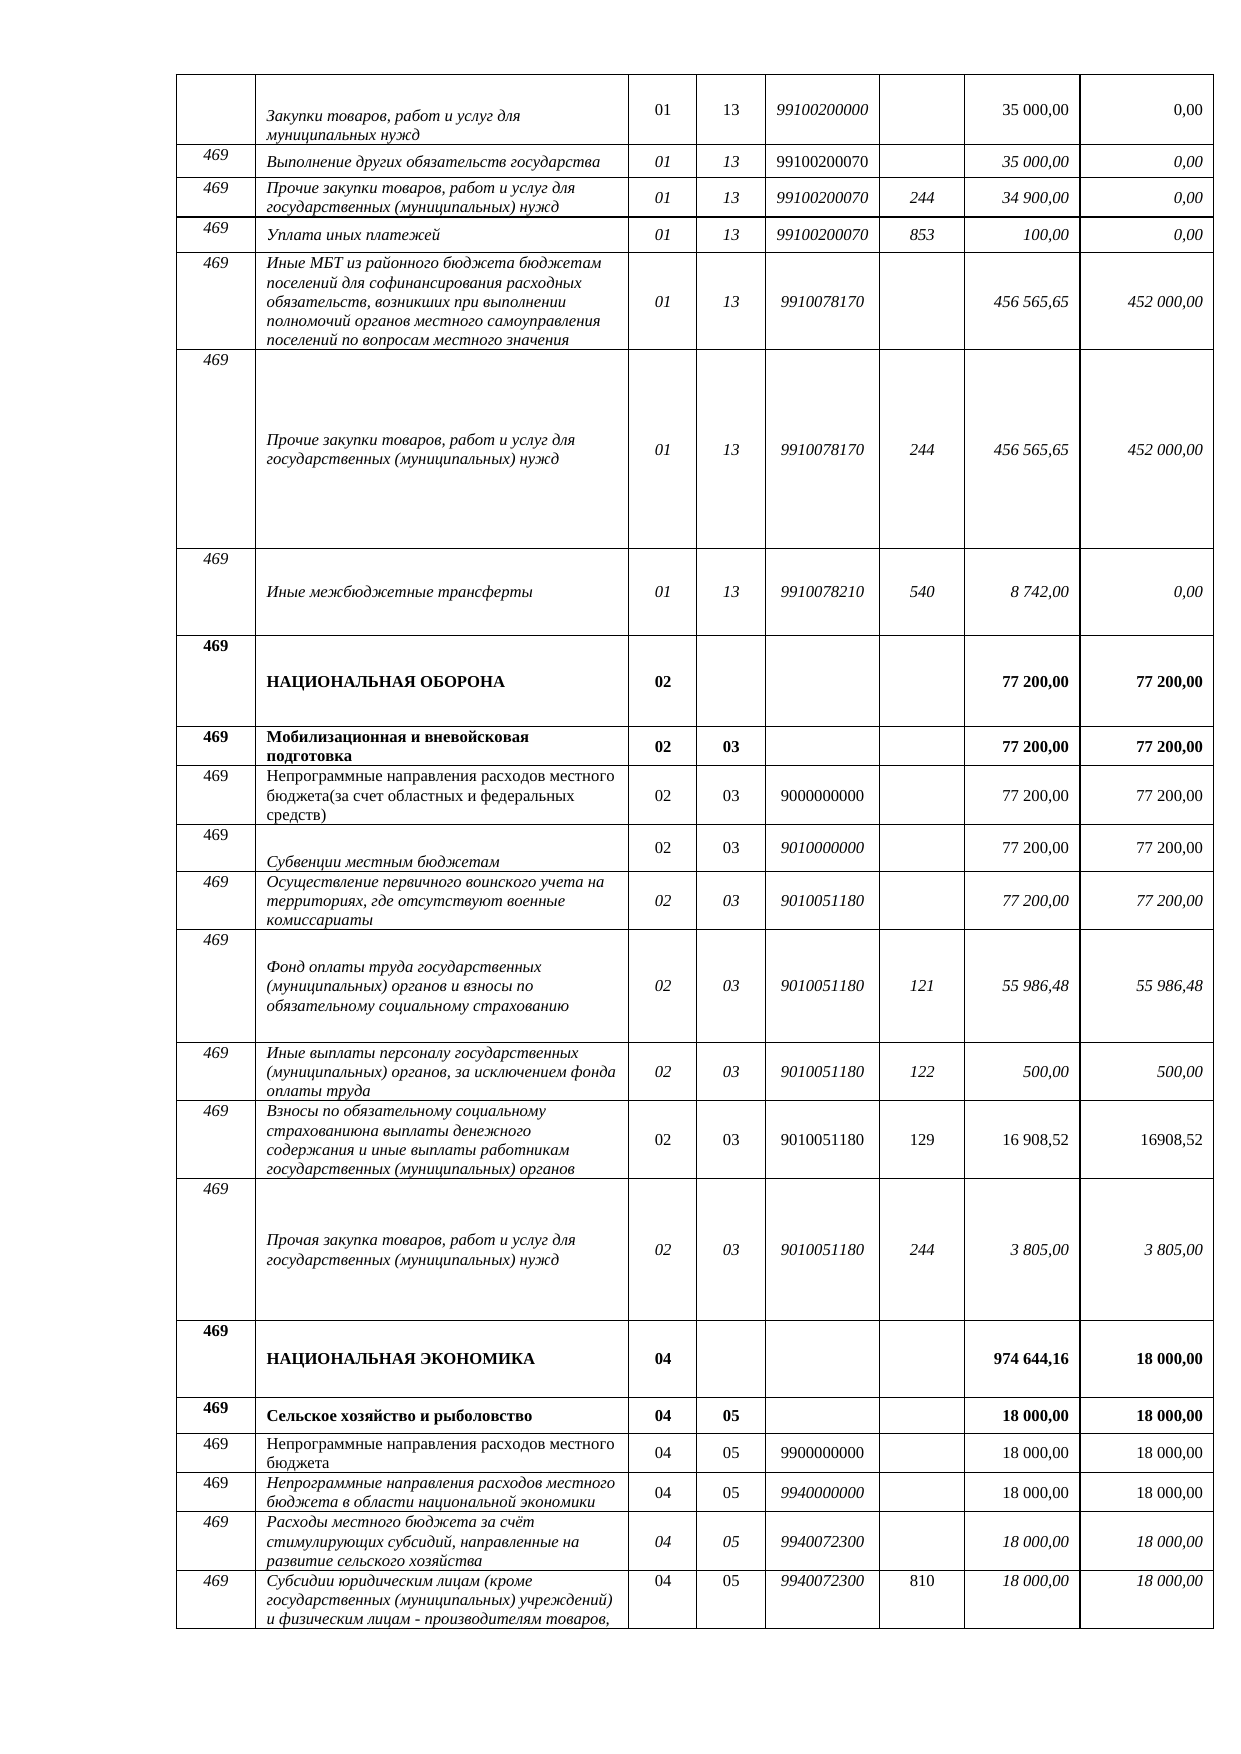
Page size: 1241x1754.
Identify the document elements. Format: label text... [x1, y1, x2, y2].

table_cell Прочая закупка товаров, работ и услуг для государственных (муниципальных) нужд [256, 1179, 628, 1320]
table_cell 03 [697, 727, 765, 765]
table_cell 34 900,00 [965, 178, 1079, 216]
table_cell Иные межбюджетные трансферты [256, 549, 628, 635]
table_cell Иные МБТ из районного бюджета бюджетам поселений для софинансирования расходных обязательств, возникших при выполнении полномочий органов местного самоуправления поселений по вопросам местного значения [256, 253, 628, 349]
table_cell 01 [629, 218, 696, 252]
table_cell 9010051180 [766, 1043, 879, 1100]
table_cell [880, 1512, 964, 1570]
table_cell Прочие закупки товаров, работ и услуг для государственных (муниципальных) нужд [256, 178, 628, 216]
table_cell 77 200,00 [965, 636, 1079, 726]
table_cell 77 200,00 [965, 727, 1079, 765]
table_cell 03 [697, 930, 765, 1042]
table_cell [880, 75, 964, 144]
table_cell 01 [629, 178, 696, 216]
table_cell [880, 1321, 964, 1397]
table_cell 35 000,00 [965, 145, 1079, 177]
table_cell 02 [629, 1043, 696, 1100]
table_cell 05 [697, 1512, 765, 1570]
table_cell Иные выплаты персоналу государственных (муниципальных) органов, за исключением фонда оплаты труда [256, 1043, 628, 1100]
table_cell 77 200,00 [1081, 727, 1213, 765]
table_cell 456 565,65 [965, 350, 1079, 548]
table_cell 77 200,00 [965, 825, 1079, 871]
table_cell [766, 1321, 879, 1397]
table_cell 13 [697, 218, 765, 252]
table_cell Взносы по обязательному социальному страхованиюна выплаты денежного содержания и иные выплаты работникам государственных (муниципальных) органов [256, 1101, 628, 1178]
table_cell 16 908,52 [965, 1101, 1079, 1178]
table_cell 469 [177, 253, 255, 349]
table_cell 0,00 [1081, 549, 1213, 635]
table_cell 01 [629, 350, 696, 548]
table_cell 244 [880, 178, 964, 216]
table_cell [880, 872, 964, 929]
table_cell 55 986,48 [965, 930, 1079, 1042]
table_cell 05 [697, 1473, 765, 1511]
table_cell 500,00 [965, 1043, 1079, 1100]
table_cell 469 [177, 178, 255, 216]
table_cell 05 [697, 1398, 765, 1432]
table_cell 9940072300 [766, 1571, 879, 1628]
table_cell 03 [697, 1101, 765, 1178]
table_cell 469 [177, 727, 255, 765]
table_cell 456 565,65 [965, 253, 1079, 349]
table_cell 0,00 [1081, 145, 1213, 177]
table_cell 99100200000 [766, 75, 879, 144]
table_cell 0,00 [1081, 178, 1213, 216]
table_cell Сельское хозяйство и рыболовство [256, 1398, 628, 1432]
table_cell 04 [629, 1571, 696, 1628]
table_cell 04 [629, 1512, 696, 1570]
table_cell 02 [629, 872, 696, 929]
table_cell НАЦИОНАЛЬНАЯ ЭКОНОМИКА [256, 1321, 628, 1397]
table_cell 129 [880, 1101, 964, 1178]
table_cell 469 [177, 825, 255, 871]
table_cell 244 [880, 350, 964, 548]
table_cell 469 [177, 1179, 255, 1320]
table_cell 02 [629, 766, 696, 824]
table_cell 13 [697, 145, 765, 177]
table_cell 02 [629, 727, 696, 765]
table_cell 469 [177, 218, 255, 252]
table_cell 9900000000 [766, 1434, 879, 1472]
table_cell 469 [177, 766, 255, 824]
table_cell 469 [177, 1043, 255, 1100]
table_cell 18 000,00 [965, 1571, 1079, 1628]
table_cell [880, 145, 964, 177]
table_cell 469 [177, 930, 255, 1042]
table_cell 9910078210 [766, 549, 879, 635]
table_cell 04 [629, 1321, 696, 1397]
table_cell [880, 766, 964, 824]
table_cell 03 [697, 1179, 765, 1320]
table_cell 469 [177, 1321, 255, 1397]
table_cell 02 [629, 636, 696, 726]
table_cell 99100200070 [766, 145, 879, 177]
table_cell 03 [697, 825, 765, 871]
table_cell 99100200070 [766, 218, 879, 252]
table_cell 469 [177, 1101, 255, 1178]
table_cell 02 [629, 825, 696, 871]
table_cell Выполнение других обязательств государства [256, 145, 628, 177]
table_cell Прочие закупки товаров, работ и услуг для государственных (муниципальных) нужд [256, 350, 628, 548]
table_cell 9910078170 [766, 350, 879, 548]
table_cell 18 000,00 [1081, 1512, 1213, 1570]
table_cell [880, 636, 964, 726]
table_cell [766, 727, 879, 765]
table_cell 8 742,00 [965, 549, 1079, 635]
table_cell 01 [629, 75, 696, 144]
table_cell 469 [177, 1473, 255, 1511]
table_cell 04 [629, 1434, 696, 1472]
table_cell 13 [697, 549, 765, 635]
table_cell [880, 1434, 964, 1472]
table_cell Уплата иных платежей [256, 218, 628, 252]
table_cell Субвенции местным бюджетам [256, 825, 628, 871]
table_cell 452 000,00 [1081, 350, 1213, 548]
table_cell 05 [697, 1434, 765, 1472]
table_cell 0,00 [1081, 75, 1213, 144]
table_cell 18 000,00 [965, 1398, 1079, 1432]
table_cell 02 [629, 1101, 696, 1178]
table_cell 01 [629, 253, 696, 349]
table_cell [880, 1473, 964, 1511]
table_cell 35 000,00 [965, 75, 1079, 144]
table_cell 18 000,00 [1081, 1473, 1213, 1511]
table_cell 469 [177, 636, 255, 726]
table_cell 469 [177, 872, 255, 929]
table_cell 469 [177, 350, 255, 548]
table_cell 03 [697, 766, 765, 824]
table_cell 04 [629, 1398, 696, 1432]
table_cell 9010051180 [766, 930, 879, 1042]
table_cell 01 [629, 145, 696, 177]
table_cell Непрограммные направления расходов местного бюджета в области национальной экономики [256, 1473, 628, 1511]
table_cell 9010000000 [766, 825, 879, 871]
table_cell 77 200,00 [1081, 872, 1213, 929]
table_cell 13 [697, 350, 765, 548]
table_cell 3 805,00 [1081, 1179, 1213, 1320]
table_cell Фонд оплаты труда государственных (муниципальных) органов и взносы по обязательному социальному страхованию [256, 930, 628, 1042]
table_cell 9000000000 [766, 766, 879, 824]
table_cell 18 000,00 [965, 1473, 1079, 1511]
table_cell [177, 75, 255, 144]
table_cell 13 [697, 253, 765, 349]
table_cell 469 [177, 1398, 255, 1432]
table_cell 853 [880, 218, 964, 252]
table_cell 13 [697, 75, 765, 144]
table_cell НАЦИОНАЛЬНАЯ ОБОРОНА [256, 636, 628, 726]
table_cell Расходы местного бюджета за счёт стимулирующих субсидий, направленные на развитие сельского хозяйства [256, 1512, 628, 1570]
table_cell 55 986,48 [1081, 930, 1213, 1042]
table_cell [766, 636, 879, 726]
table_cell 77 200,00 [1081, 825, 1213, 871]
table_cell 810 [880, 1571, 964, 1628]
table_cell 0,00 [1081, 218, 1213, 252]
table_cell 3 805,00 [965, 1179, 1079, 1320]
table_cell Непрограммные направления расходов местного бюджета [256, 1434, 628, 1472]
table_cell 77 200,00 [1081, 766, 1213, 824]
table_cell [697, 1321, 765, 1397]
table_cell 77 200,00 [965, 766, 1079, 824]
table_cell 469 [177, 549, 255, 635]
table_cell 01 [629, 549, 696, 635]
table_cell Непрограммные направления расходов местного бюджета(за счет областных и федеральных средств) [256, 766, 628, 824]
table_cell 469 [177, 1512, 255, 1570]
table_cell 9910078170 [766, 253, 879, 349]
table_cell 02 [629, 1179, 696, 1320]
table_cell 18 000,00 [1081, 1434, 1213, 1472]
table_cell 18 000,00 [1081, 1571, 1213, 1628]
table_cell 13 [697, 178, 765, 216]
table_cell 18 000,00 [965, 1512, 1079, 1570]
table_cell 540 [880, 549, 964, 635]
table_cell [256, 1571, 628, 1628]
table_cell 05 [697, 1571, 765, 1628]
table_cell 9010051180 [766, 872, 879, 929]
table_cell [766, 1398, 879, 1432]
table_cell 469 [177, 1434, 255, 1472]
table_cell 77 200,00 [965, 872, 1079, 929]
table_cell 02 [629, 930, 696, 1042]
table_cell 9940000000 [766, 1473, 879, 1511]
table_cell Закупки товаров, работ и услуг для муниципальных нужд [256, 75, 628, 144]
table_cell 100,00 [965, 218, 1079, 252]
table_cell 9940072300 [766, 1512, 879, 1570]
table_cell [880, 253, 964, 349]
table_cell 18 000,00 [965, 1434, 1079, 1472]
table_cell 03 [697, 872, 765, 929]
table_cell [880, 1398, 964, 1432]
table_cell 99100200070 [766, 178, 879, 216]
table_cell 9010051180 [766, 1179, 879, 1320]
table_cell 974 644,16 [965, 1321, 1079, 1397]
table_cell Мобилизационная и вневойсковая подготовка [256, 727, 628, 765]
table_cell [880, 825, 964, 871]
table_cell 244 [880, 1179, 964, 1320]
table_cell 500,00 [1081, 1043, 1213, 1100]
table_cell 18 000,00 [1081, 1398, 1213, 1432]
table_cell 469 [177, 1571, 255, 1628]
table_cell 121 [880, 930, 964, 1042]
table_cell 122 [880, 1043, 964, 1100]
table_cell 03 [697, 1043, 765, 1100]
table_cell 18 000,00 [1081, 1321, 1213, 1397]
table_cell Осуществление первичного воинского учета на территориях, где отсутствуют военные комиссариаты [256, 872, 628, 929]
table_cell 452 000,00 [1081, 253, 1213, 349]
table_cell 77 200,00 [1081, 636, 1213, 726]
table_cell 469 [177, 145, 255, 177]
table_cell 04 [629, 1473, 696, 1511]
table_cell [697, 636, 765, 726]
table_cell [880, 727, 964, 765]
table_cell 16908,52 [1081, 1101, 1213, 1178]
table_cell 9010051180 [766, 1101, 879, 1178]
